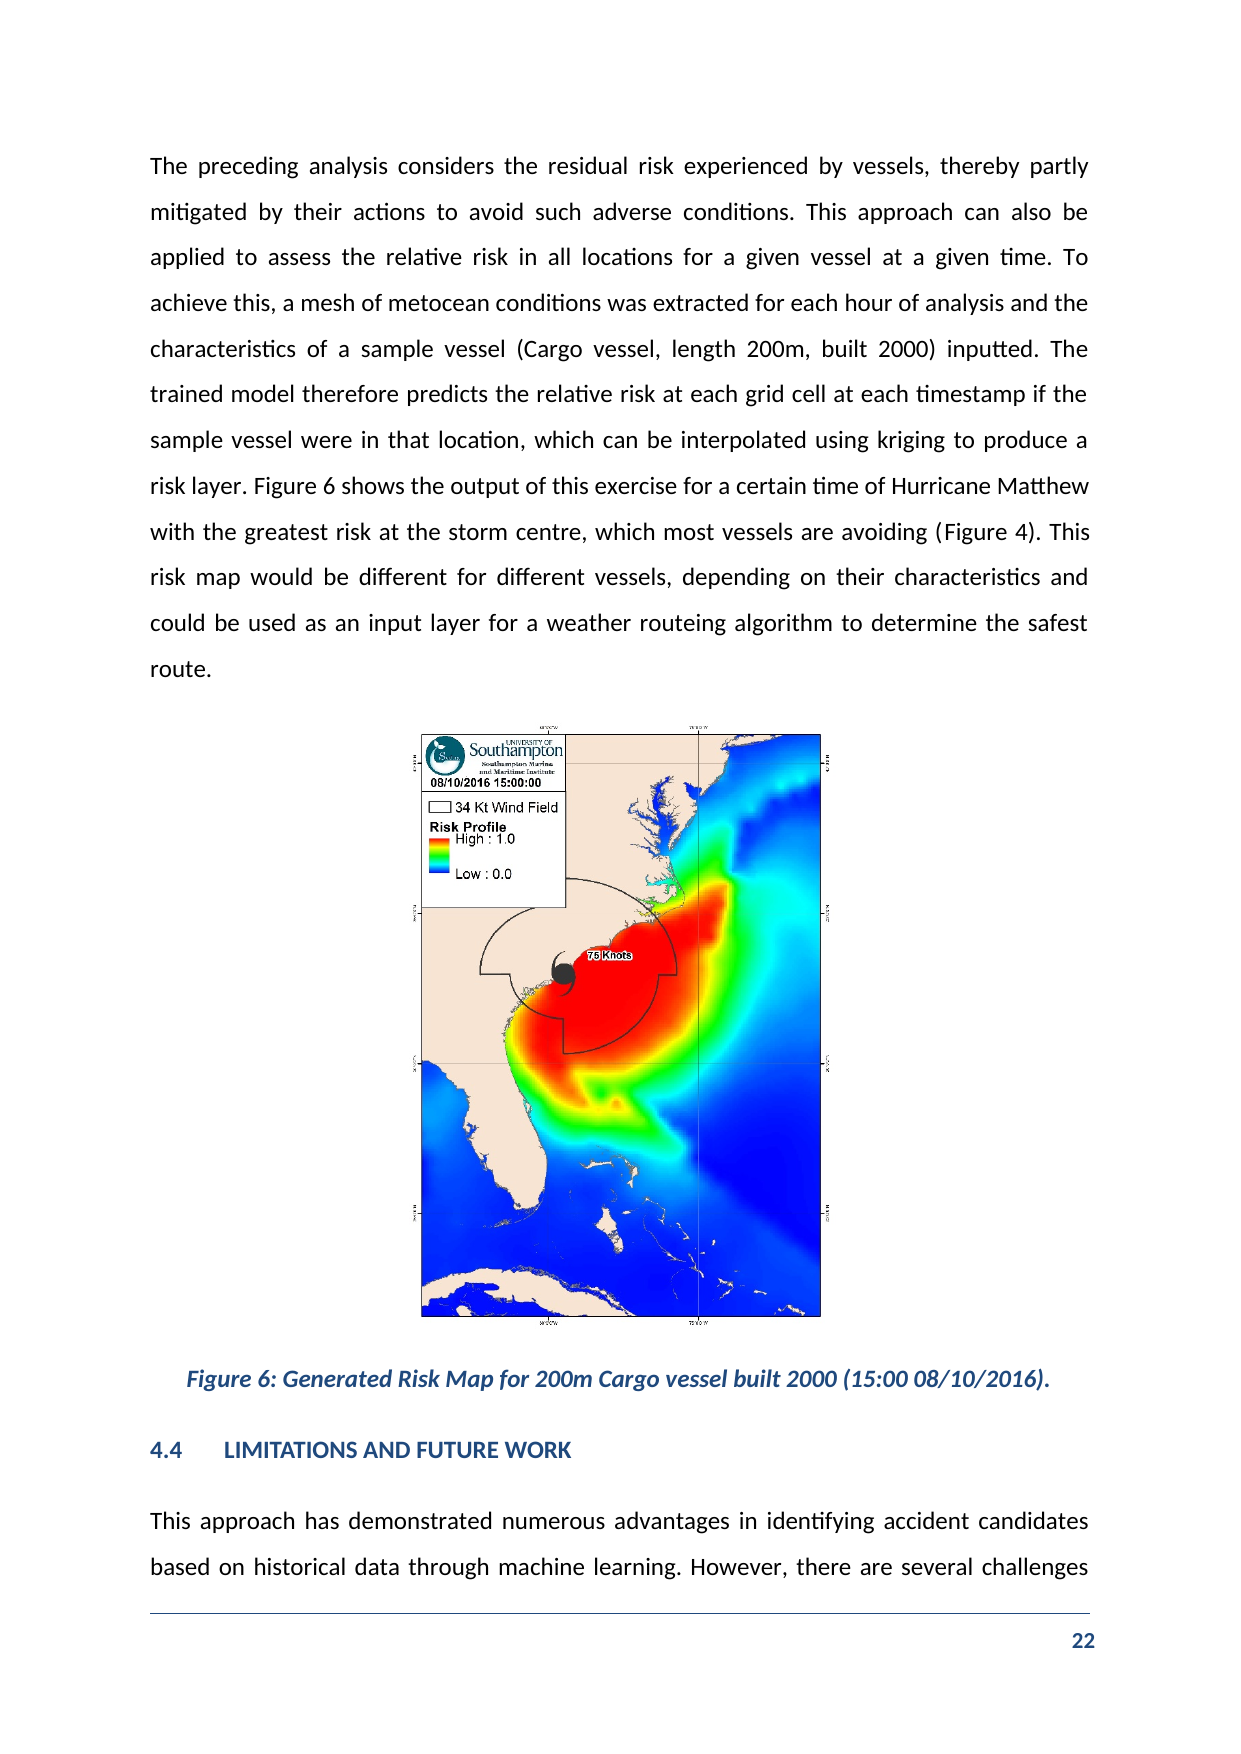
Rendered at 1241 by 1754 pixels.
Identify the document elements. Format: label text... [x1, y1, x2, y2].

subtitle Limitations and Future Work [150, 1434, 1090, 1465]
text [150, 1505, 1090, 1581]
text The preceding analysis considers the residual risk experienced by vessels, thereby partly mitigated by their actions to avoid such adverse conditions. This approach can also be applied to assess the relative risk in all locations for a given vessel at a given time. To achieve this, a mesh of metocean conditions was extracted for each hour of analysis and the characteristics of a sample vessel (Cargo vessel, length 200m, built 2000) inputted. The trained model therefore predicts the relative risk at each grid cell at each timestamp if the sample vessel were in that location, which can be interpolated using kriging to produce a risk layer. Figure 6 shows the output of this exercise for a certain time of Hurricane Matthew with the greatest risk at the storm centre, which most vessels are avoiding (Figure 4). This risk map would be different for different vessels, depending on their characteristics and could be used as an input layer for a weather routeing algorithm to determine the safest route. [150, 150, 1090, 683]
text Figure 6: Generated Risk Map for 200m Cargo vessel built 2000 (15:00 08/10/2016). [150, 1364, 1090, 1394]
picture [398, 711, 842, 1338]
